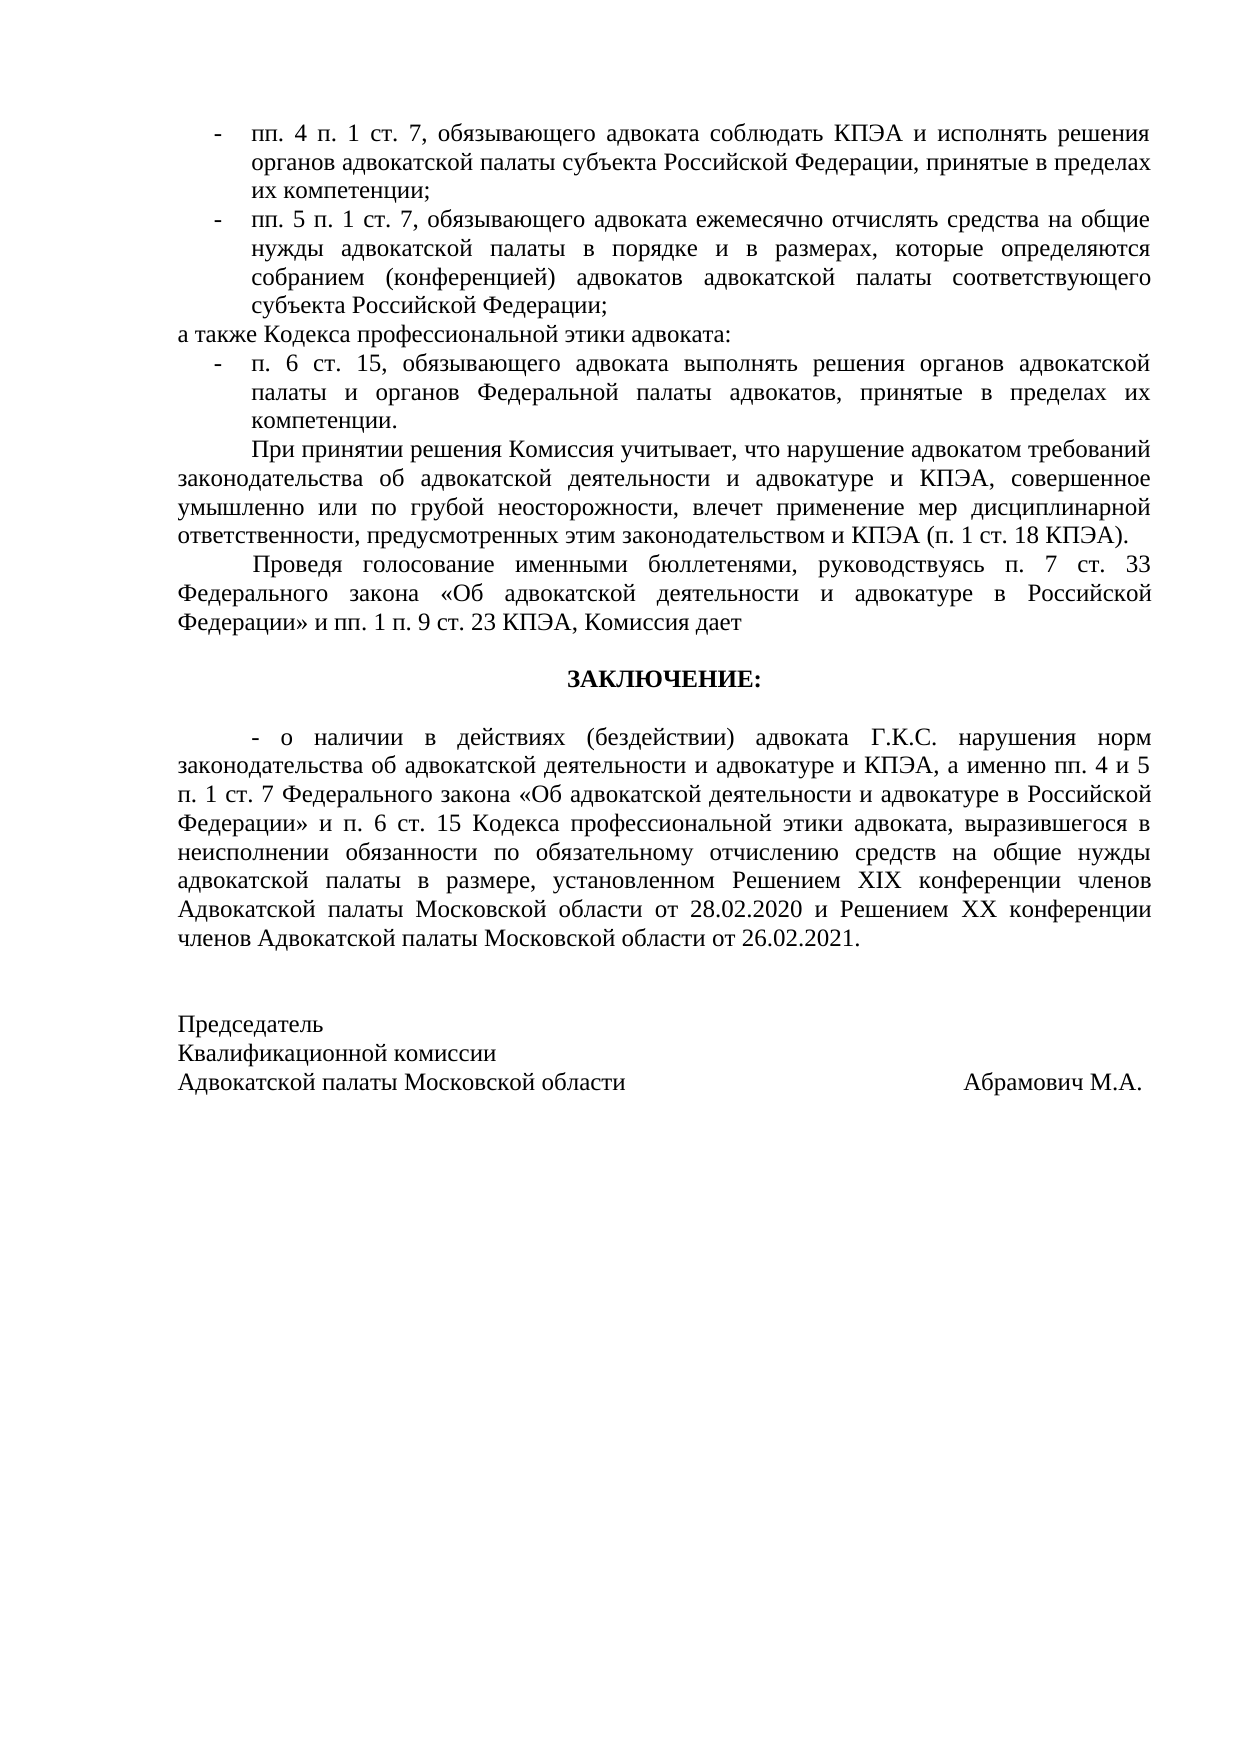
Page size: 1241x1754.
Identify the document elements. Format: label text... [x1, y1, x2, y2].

text ЗАКЛЮЧЕНИЕ: [177, 664, 1152, 693]
list п. 6 ст. 15, обязывающего адвоката выполнять решения органов адвокатской палаты и органов Федеральной палаты адвокатов, принятые в пределах их компетенции. [213, 348, 1152, 434]
list пп. 5 п. 1 ст. 7, обязывающего адвоката ежемесячно отчислять средства на общие нужды адвокатской палаты в порядке и в размерах, которые определяются собранием (конференцией) адвокатов адвокатской палаты соответствующего субъекта Российской Федерации; [213, 204, 1152, 319]
text Проведя голосование именными бюллетенями, руководствуясь п. 7 ст. 33 Федерального закона «Об адвокатской деятельности и адвокатуре в Российской Федерации» и пп. 1 п. 9 ст. 23 КПЭА, Комиссия дает [177, 549, 1152, 636]
text Председатель [177, 1009, 1152, 1038]
text Адвокатской палаты Московской области Абрамович М.А. [177, 1067, 1152, 1096]
text - о наличии в действиях (бездействии) адвоката Г.К.С. нарушения норм законодательства об адвокатской деятельности и адвокатуре и КПЭА, а именно пп. 4 и 5 п. 1 ст. 7 Федерального закона «Об адвокатской деятельности и адвокатуре в Российской Федерации» и п. 6 ст. 15 Кодекса профессиональной этики адвоката, выразившегося в неисполнении обязанности по обязательному отчислению средств на общие нужды адвокатской палаты в размере, установленном Решением XIX конференции членов Адвокатской палаты Московской области от 28.02.2020 и Решением XX конференции членов Адвокатской палаты Московской области от 26.02.2021. [177, 722, 1152, 952]
text При принятии решения Комиссия учитывает, что нарушение адвокатом требований законодательства об адвокатской деятельности и адвокатуре и КПЭА, совершенное умышленно или по грубой неосторожности, влечет применение мер дисциплинарной ответственности, предусмотренных этим законодательством и КПЭА (п. 1 ст. 18 КПЭА). [177, 434, 1152, 549]
text Квалификационной комиссии [177, 1038, 1152, 1067]
list пп. 4 п. 1 ст. 7, обязывающего адвоката соблюдать КПЭА и исполнять решения органов адвокатской палаты субъекта Российской Федерации, принятые в пределах их компетенции; [213, 118, 1152, 204]
text а также Кодекса профессиональной этики адвоката: [177, 319, 1152, 348]
